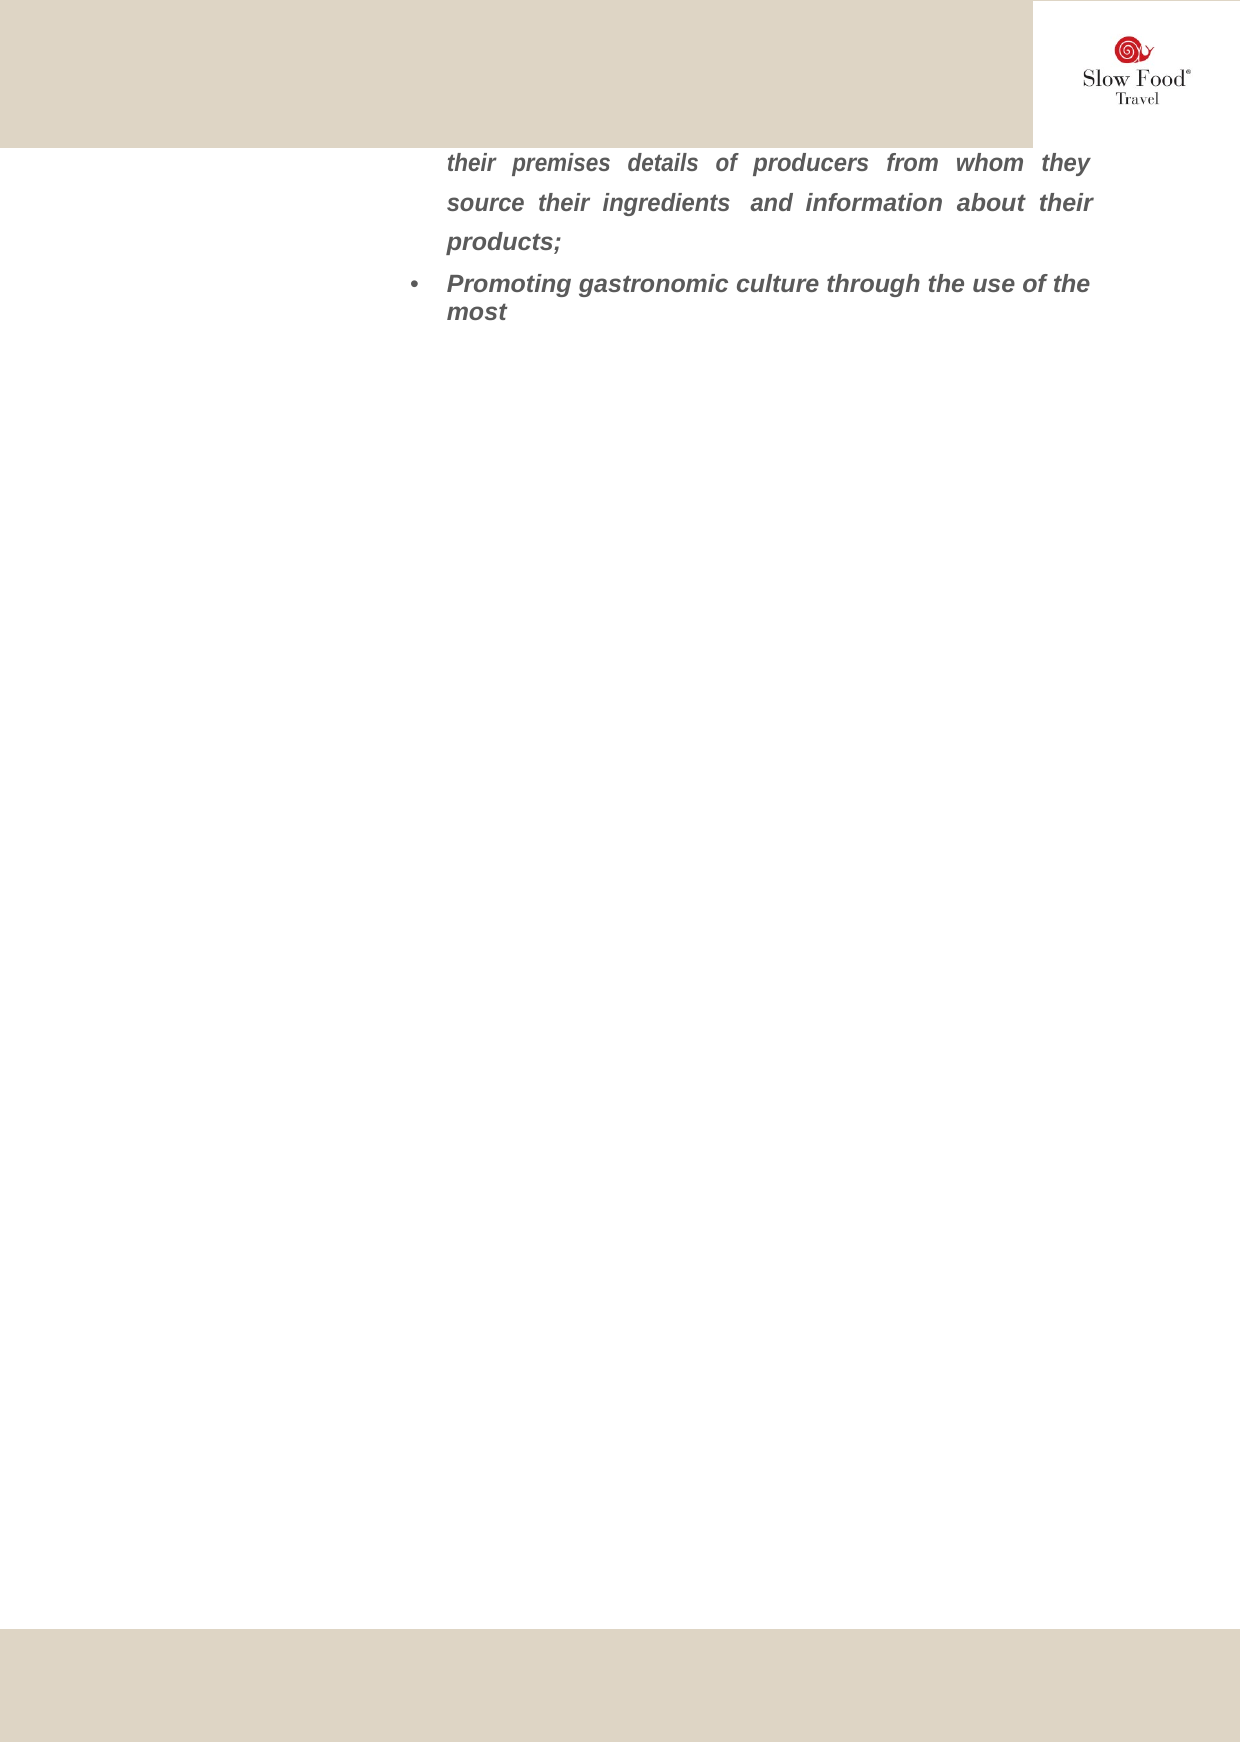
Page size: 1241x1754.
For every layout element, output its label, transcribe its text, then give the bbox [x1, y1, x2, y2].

list Promoting gastronomic culture through the use of the most [410, 268, 1154, 326]
picture [1033, 1, 1241, 148]
